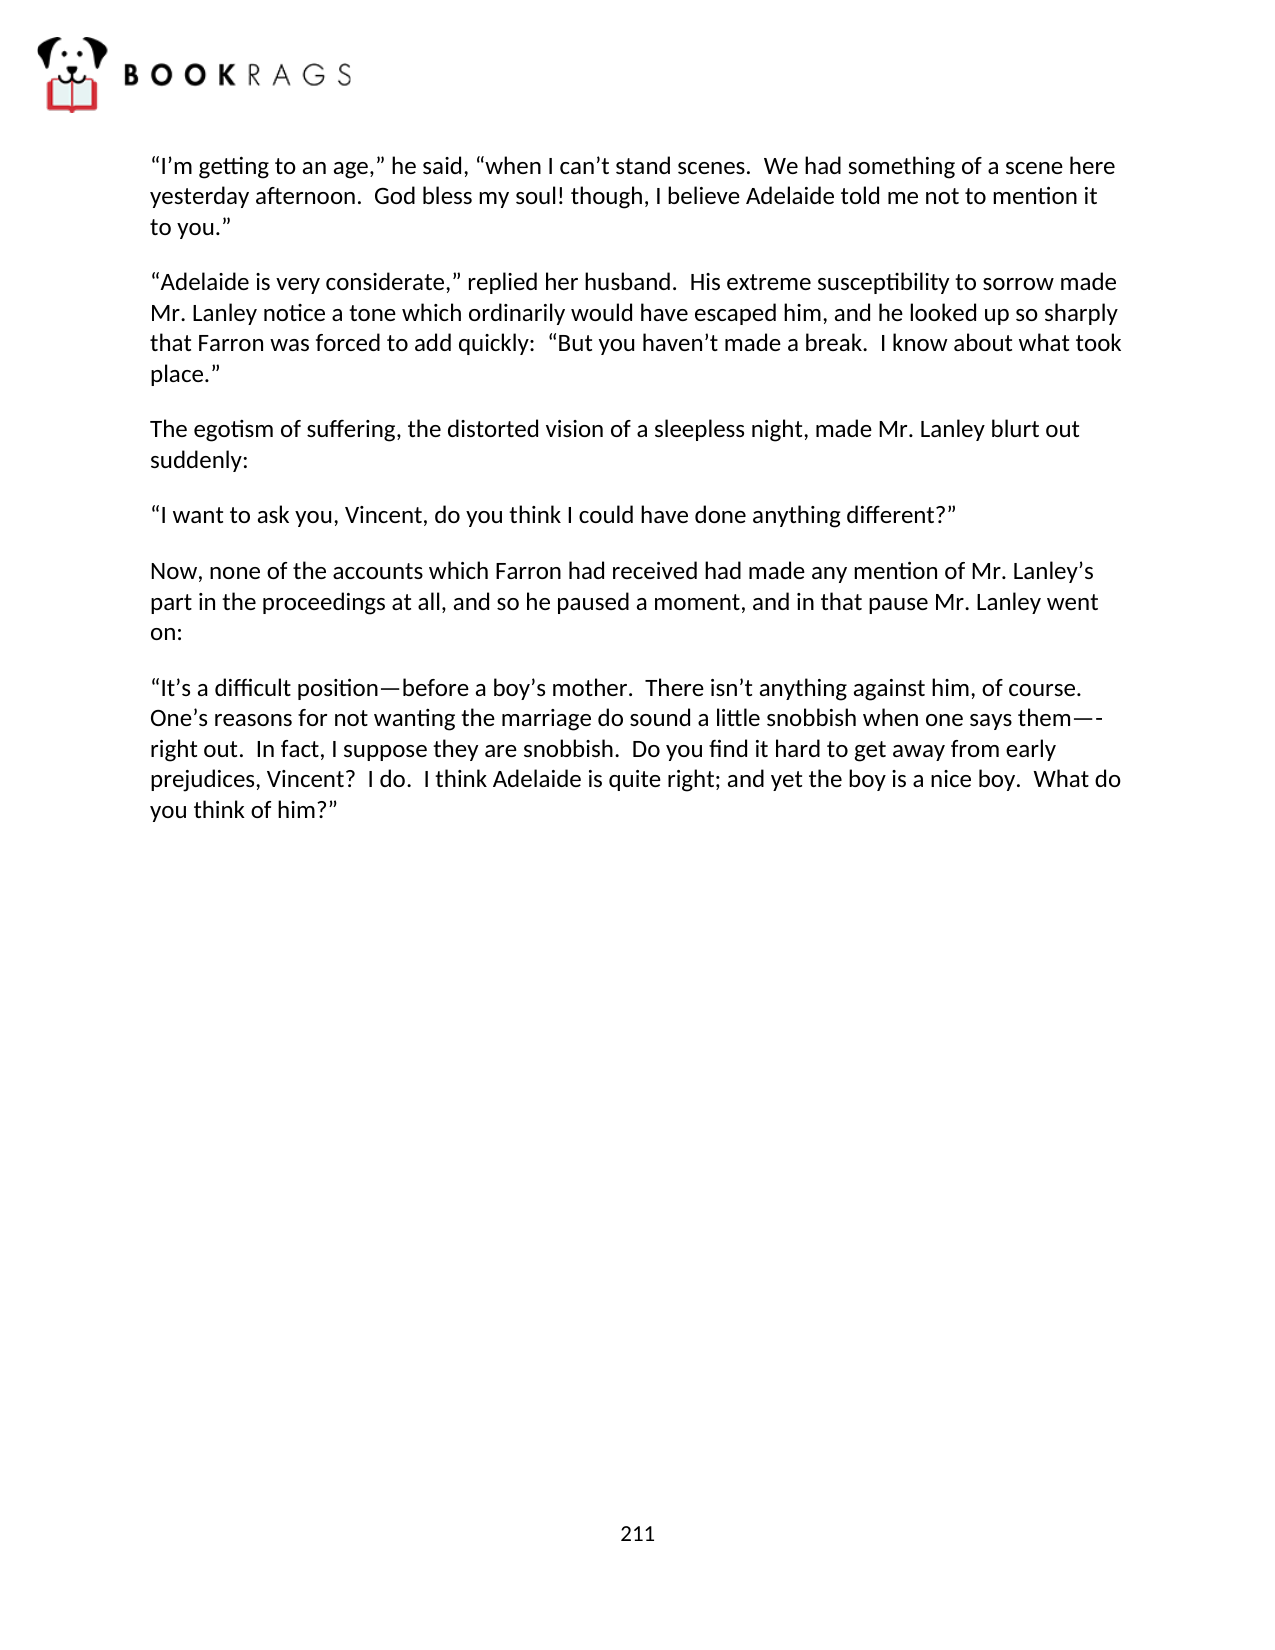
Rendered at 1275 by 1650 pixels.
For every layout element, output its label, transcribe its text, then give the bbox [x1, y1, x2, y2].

text “I’m getting to an age,” he said, “when I can’t stand scenes. We had something of a scene here yesterday afternoon. God bless my soul! though, I believe Adelaide told me not to mention it to you.” [150, 150, 1125, 242]
text “I want to ask you, Vincent, do you think I could have done anything different?” [150, 500, 1125, 530]
text “Adelaide is very considerate,” replied her husband. His extreme susceptibility to sorrow made Mr. Lanley notice a tone which ordinarily would have escaped him, and he looked up so sharply that Farron was forced to add quickly: “But you haven’t made a break. I know about what took place.” [150, 267, 1125, 389]
text “It’s a difficult position—­before a boy’s mother. There isn’t anything against him, of course. One’s reasons for not wanting the marriage do sound a little snobbish when one says them—­right out. In fact, I suppose they are snobbish. Do you find it hard to get away from early prejudices, Vincent? I do. I think Adelaide is quite right; and yet the boy is a nice boy. What do you think of him?” [150, 672, 1125, 824]
text The egotism of suffering, the distorted vision of a sleepless night, made Mr. Lanley blurt out suddenly: [150, 414, 1125, 475]
text Now, none of the accounts which Farron had received had made any mention of Mr. Lanley’s part in the proceedings at all, and so he paused a moment, and in that pause Mr. Lanley went on: [150, 555, 1125, 647]
picture [37, 37, 351, 113]
